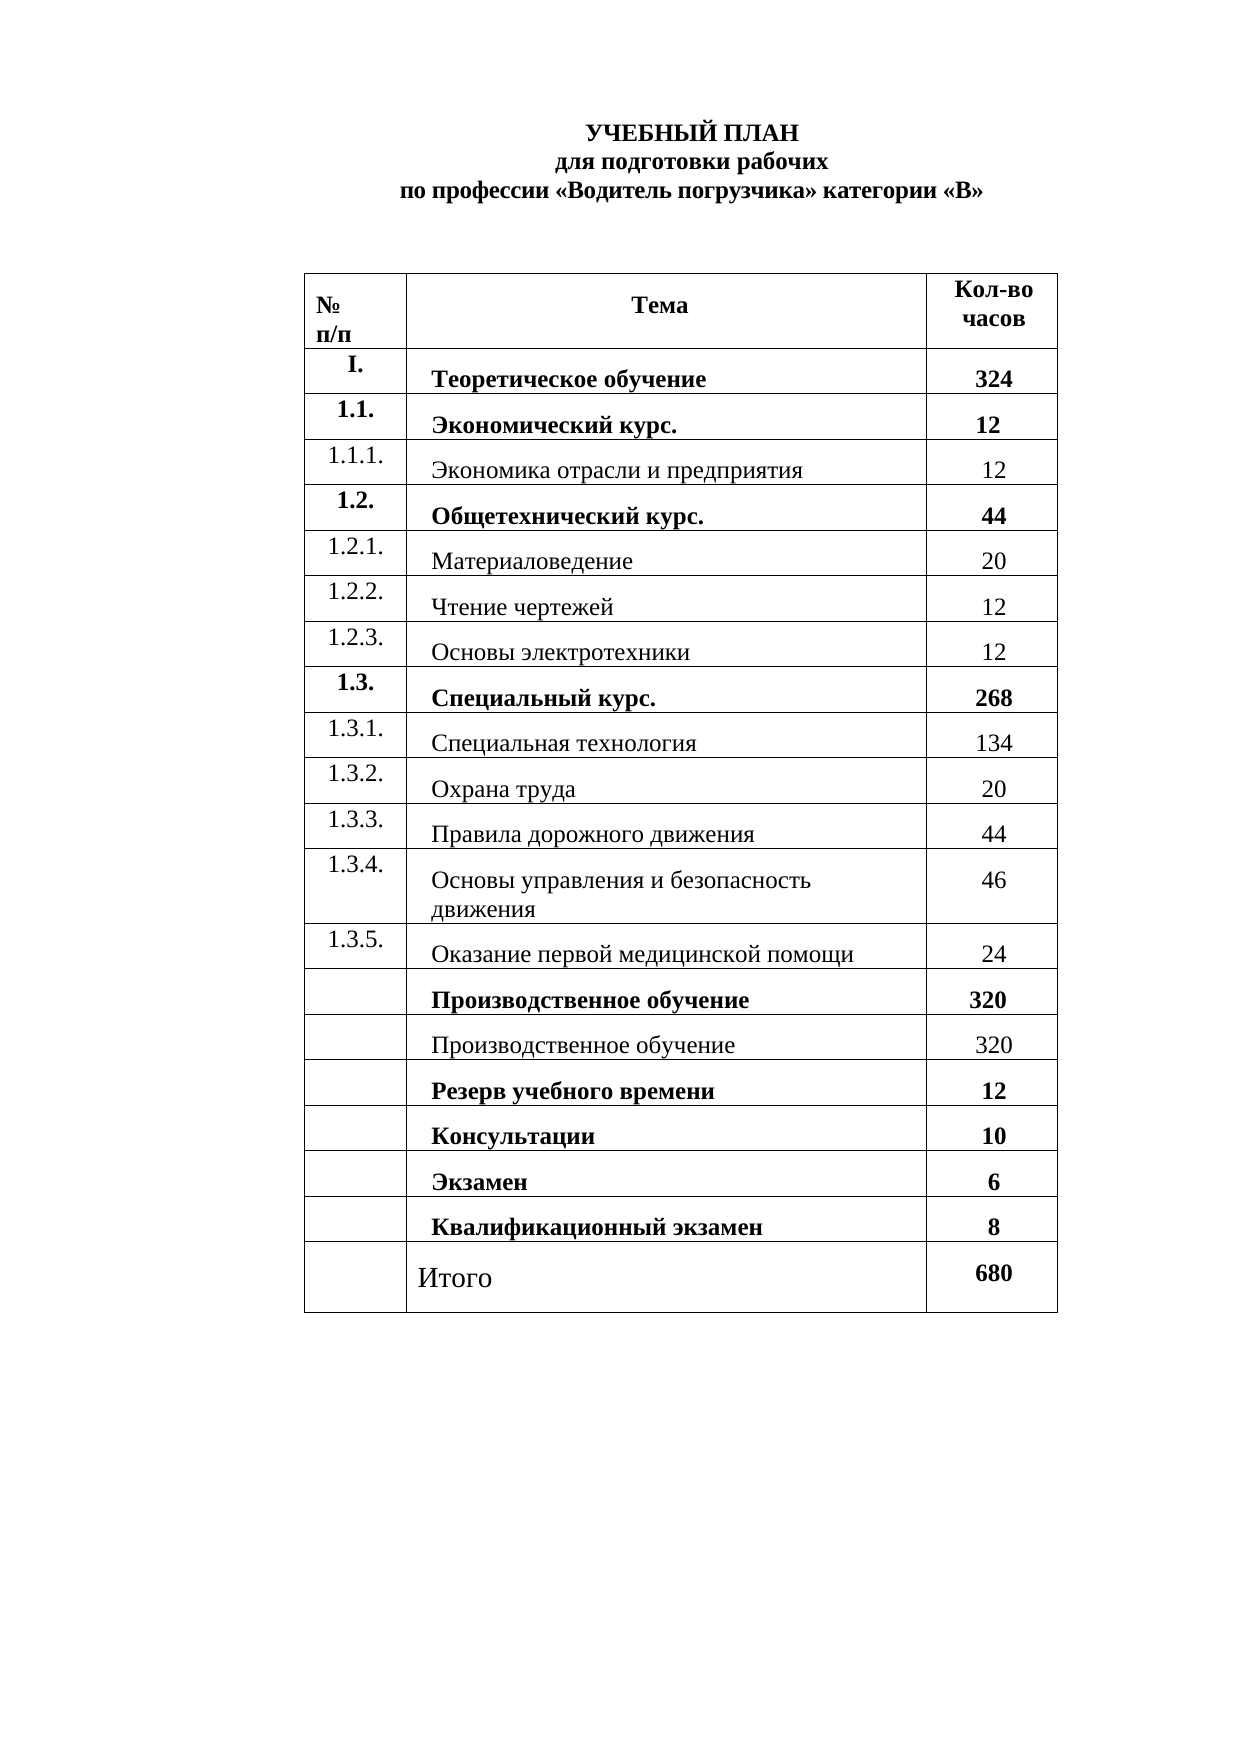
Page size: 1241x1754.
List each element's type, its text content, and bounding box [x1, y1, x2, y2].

table_cell Консультации [407, 1106, 926, 1150]
table_cell 1.2.2. [305, 576, 406, 621]
table_cell 44 [927, 485, 1057, 530]
table_header Тема [407, 274, 926, 348]
table_cell 680 [927, 1242, 1057, 1312]
table_cell [305, 969, 406, 1014]
text УЧЕБНЫЙ ПЛАН [133, 118, 1147, 147]
table_cell [305, 1197, 406, 1241]
table_cell 20 [927, 758, 1057, 803]
table_cell Экономика отрасли и предприятия [407, 440, 926, 484]
table_cell 1.3.3. [305, 804, 406, 848]
table_cell Основы электротехники [407, 622, 926, 666]
table_cell 320 [927, 969, 1057, 1014]
table_header Кол-во часов [927, 274, 1057, 348]
table_cell Оказание первой медицинской помощи [407, 924, 926, 968]
table_cell 20 [927, 531, 1057, 575]
table_cell 134 [927, 713, 1057, 757]
table_cell 12 [927, 440, 1057, 484]
table_cell 1.3.4. [305, 849, 406, 923]
table_cell 12 [927, 394, 1057, 439]
table_cell 1.1.1. [305, 440, 406, 484]
table_cell Материаловедение [407, 531, 926, 575]
table_cell Чтение чертежей [407, 576, 926, 621]
text для подготовки рабочих [133, 147, 1147, 175]
table_cell I. [305, 349, 406, 393]
table_cell 24 [927, 924, 1057, 968]
table_cell [305, 1015, 406, 1059]
table_cell Основы управления и безопасность движения [407, 849, 926, 923]
table_cell [305, 1151, 406, 1196]
table_cell Правила дорожного движения [407, 804, 926, 848]
table_cell 1.3. [305, 667, 406, 712]
table_cell Производственное обучение [407, 1015, 926, 1059]
table_cell Производственное обучение [407, 969, 926, 1014]
table_cell 1.1. [305, 394, 406, 439]
table_cell 1.2. [305, 485, 406, 530]
table_cell 10 [927, 1106, 1057, 1150]
table_cell 46 [927, 849, 1057, 923]
table_cell 12 [927, 1060, 1057, 1105]
table_cell 324 [927, 349, 1057, 393]
table_cell Теоретическое обучение [407, 349, 926, 393]
text по профессии «Водитель погрузчика» категории «В» [133, 175, 1147, 204]
table_cell Специальная технология [407, 713, 926, 757]
table_cell Итого [407, 1242, 926, 1312]
table_cell Экономический курс. [407, 394, 926, 439]
table_cell [305, 1106, 406, 1150]
table_cell 1.2.1. [305, 531, 406, 575]
table_cell 1.3.5. [305, 924, 406, 968]
table_cell 1.2.3. [305, 622, 406, 666]
table_cell 268 [927, 667, 1057, 712]
table_cell 1.3.1. [305, 713, 406, 757]
table_cell 8 [927, 1197, 1057, 1241]
table_cell Общетехнический курс. [407, 485, 926, 530]
table_cell 1.3.2. [305, 758, 406, 803]
table_cell Экзамен [407, 1151, 926, 1196]
table_cell Резерв учебного времени [407, 1060, 926, 1105]
table_cell 12 [927, 576, 1057, 621]
table_cell [305, 1060, 406, 1105]
table_cell 12 [927, 622, 1057, 666]
table_cell 6 [927, 1151, 1057, 1196]
table_cell 44 [927, 804, 1057, 848]
table_cell Квалификационный экзамен [407, 1197, 926, 1241]
table_cell Специальный курс. [407, 667, 926, 712]
table_header №п/п [305, 274, 406, 348]
table_cell [305, 1242, 406, 1312]
table_cell 320 [927, 1015, 1057, 1059]
table_cell Охрана труда [407, 758, 926, 803]
